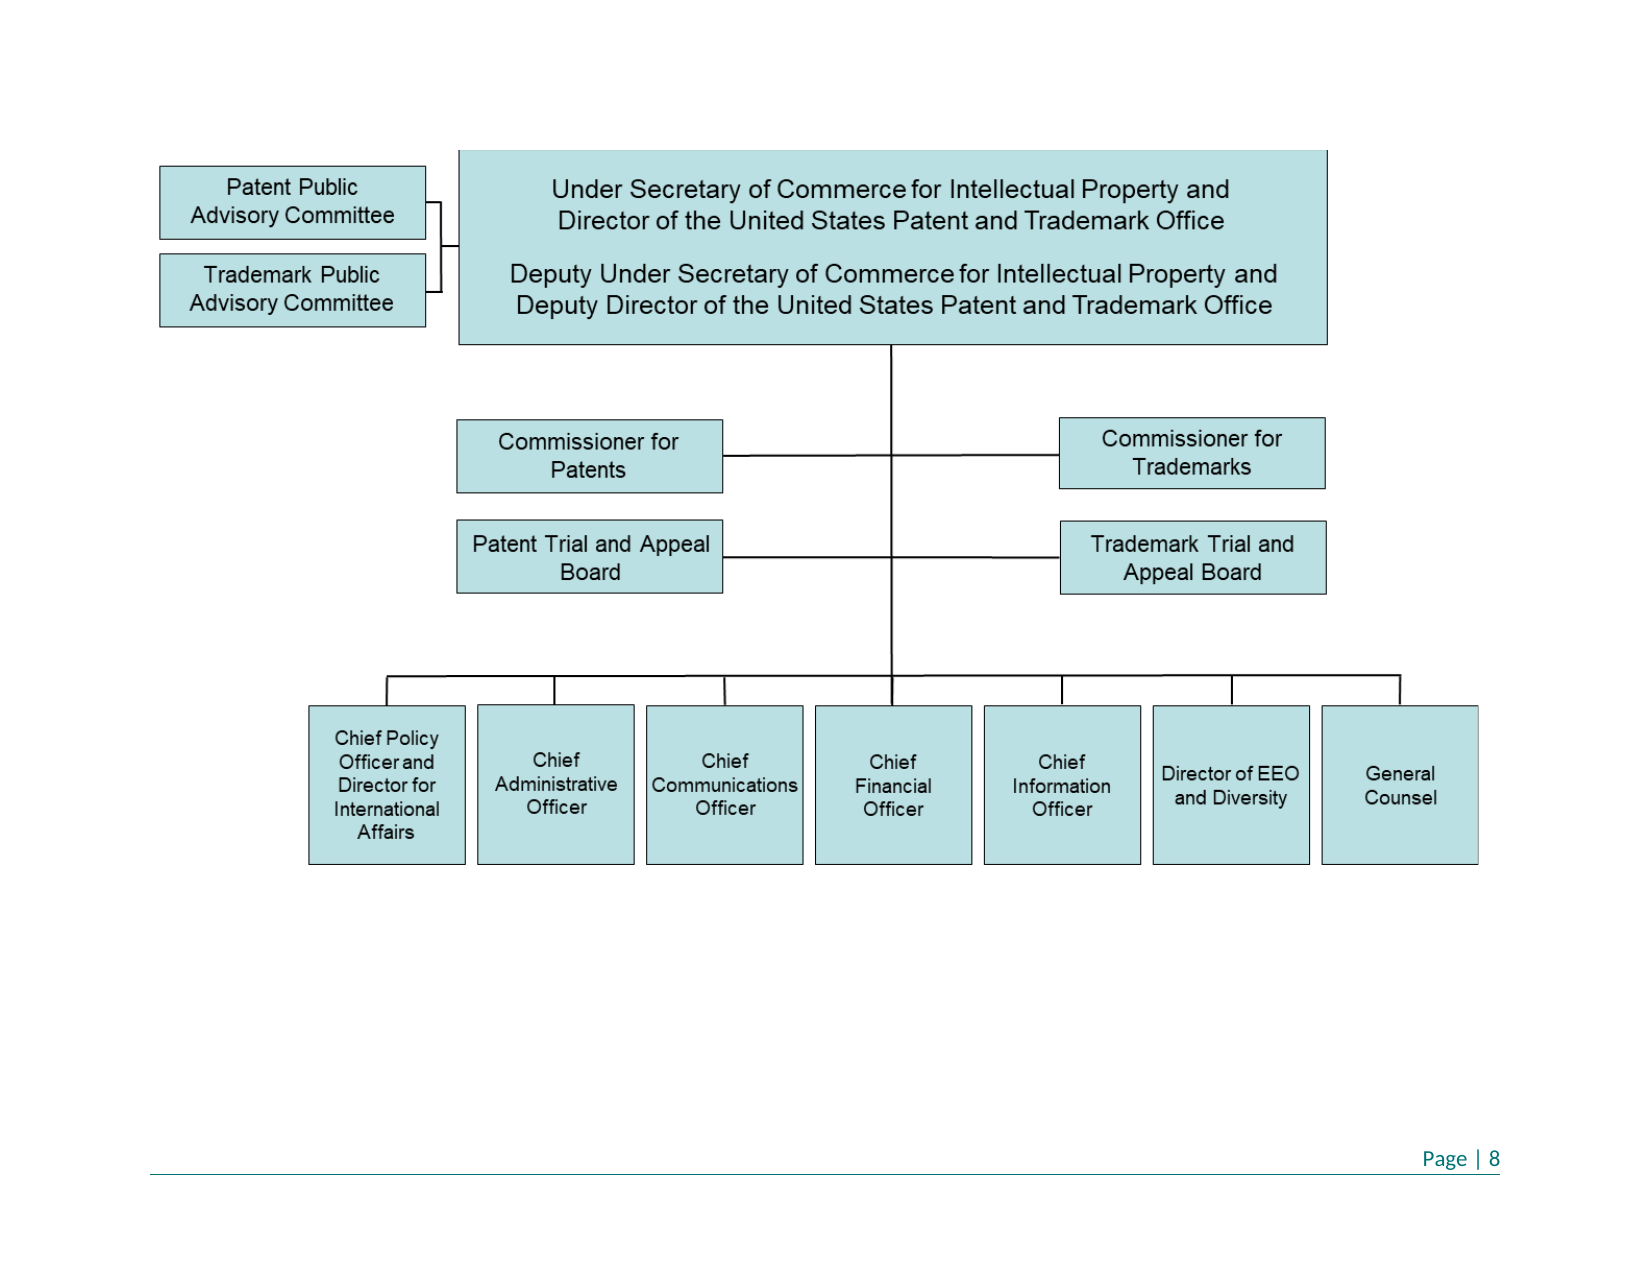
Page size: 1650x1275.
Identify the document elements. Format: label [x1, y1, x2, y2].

picture [150, 150, 1479, 889]
